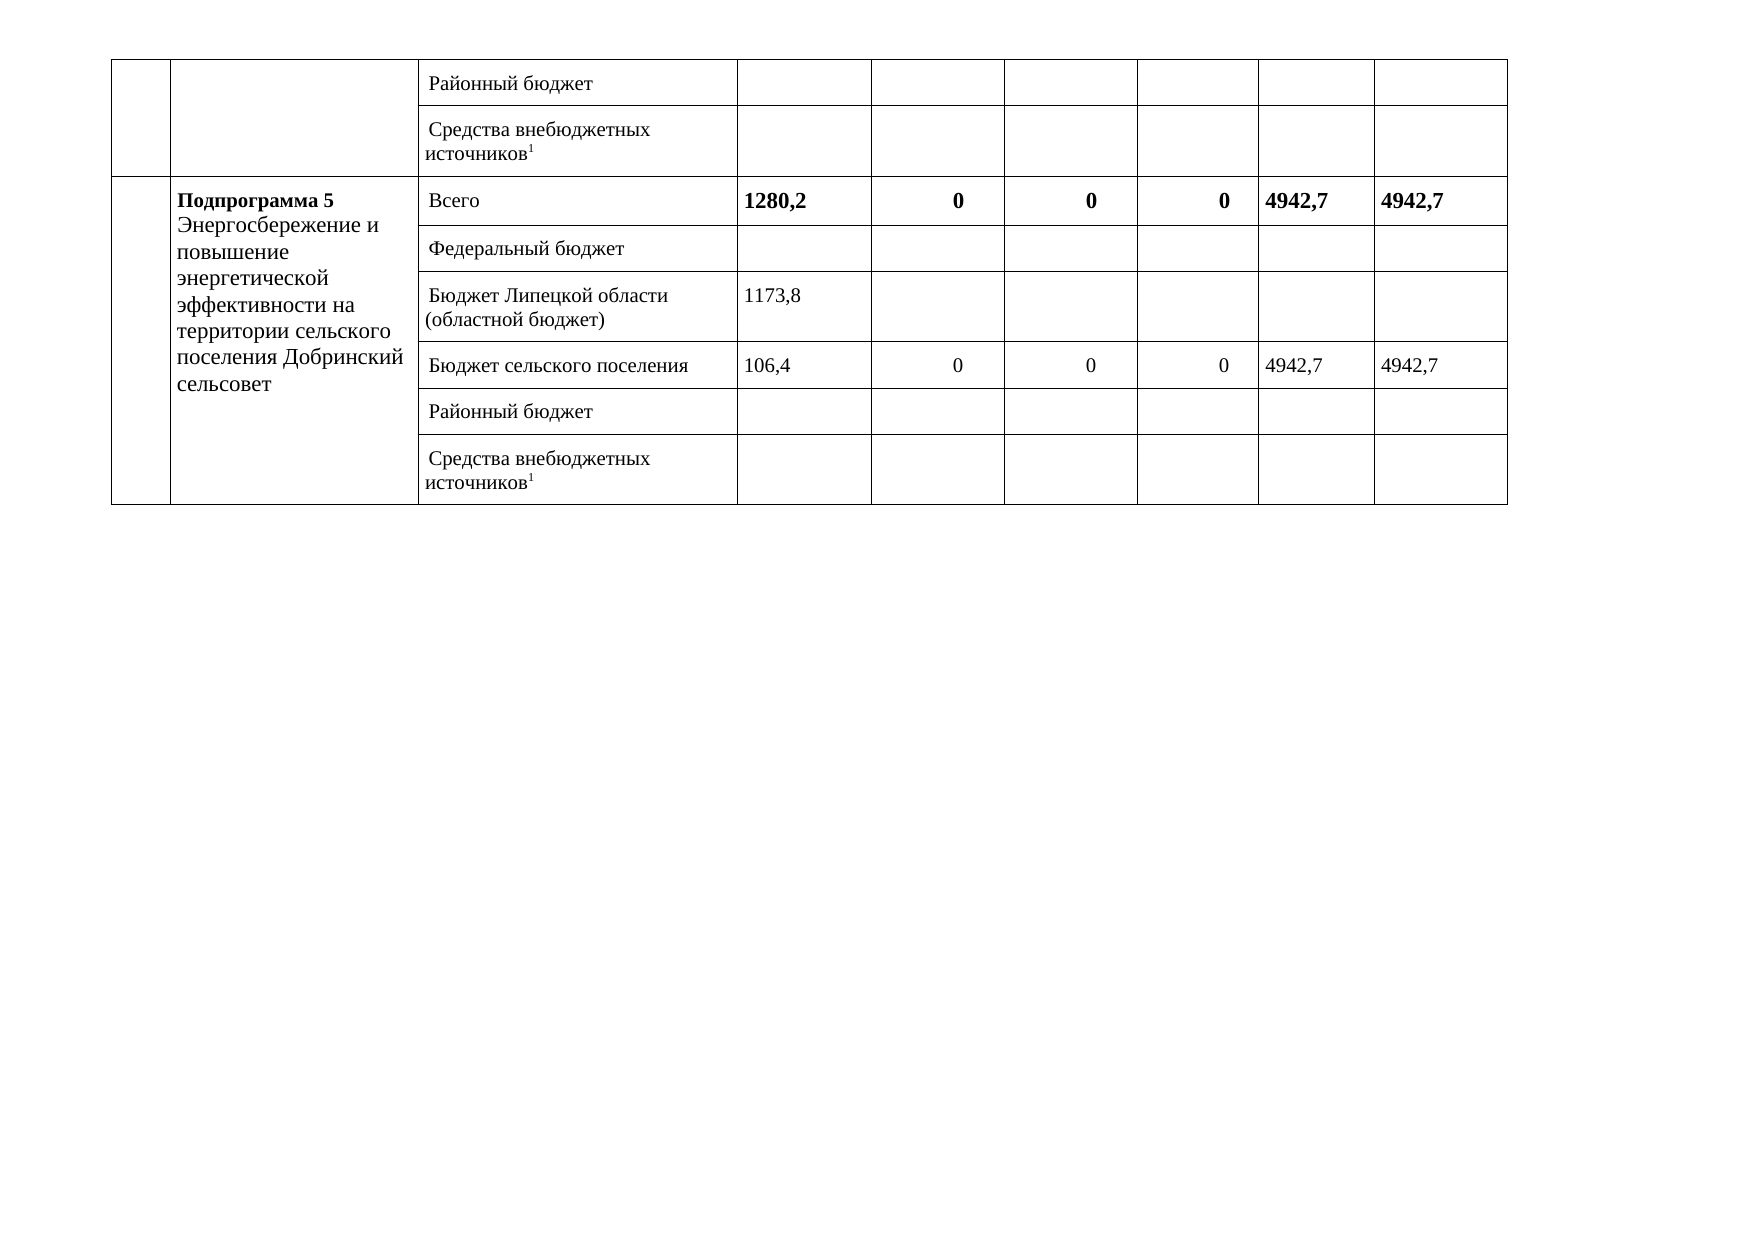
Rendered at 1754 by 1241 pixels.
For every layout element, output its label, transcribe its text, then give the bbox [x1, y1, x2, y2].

table_cell [1375, 226, 1507, 271]
table_cell [1138, 389, 1258, 434]
table_cell [1375, 435, 1507, 504]
table_cell 4942,7 [1259, 177, 1374, 224]
table_cell Средства внебюджетных источников1 [419, 106, 737, 176]
table_cell 0 [1138, 342, 1258, 388]
table_cell [872, 226, 1004, 271]
table_cell 4942,7 [1375, 342, 1507, 388]
table_cell Районный бюджет [419, 389, 737, 434]
table_cell [1005, 60, 1137, 105]
table_cell 1173,8 [738, 272, 871, 341]
table_cell [1375, 272, 1507, 341]
table_cell [1259, 272, 1374, 341]
table_cell 0 [1005, 342, 1137, 388]
table_cell Средства внебюджетных источников1 [419, 435, 737, 504]
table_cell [419, 272, 737, 341]
table_cell [872, 106, 1004, 176]
table_cell [1259, 106, 1374, 176]
table_cell [1005, 272, 1137, 341]
table_cell 0 [1138, 177, 1258, 224]
table_cell [1259, 60, 1374, 105]
table_cell [872, 272, 1004, 341]
table_cell 0 [872, 342, 1004, 388]
table_cell [872, 389, 1004, 434]
table_cell [1138, 226, 1258, 271]
table_cell Всего [419, 177, 737, 224]
table_cell 4942,7 [1259, 342, 1374, 388]
table_cell [1259, 226, 1374, 271]
table_cell [1005, 435, 1137, 504]
table_cell 0 [1005, 177, 1137, 224]
table_cell [1259, 435, 1374, 504]
table_cell Подпрограмма 5 Энергосбережение и повышение энергетической эффективности на территории сельского поселения Добринский сельсовет [171, 177, 418, 504]
table_cell [872, 60, 1004, 105]
table_cell [1375, 389, 1507, 434]
table_cell [738, 389, 871, 434]
table_cell [738, 226, 871, 271]
table_cell [1005, 106, 1137, 176]
table_cell [1005, 226, 1137, 271]
table_cell [1375, 106, 1507, 176]
table_cell Районный бюджет [419, 60, 737, 105]
table_cell 0 [872, 177, 1004, 224]
table_cell 1280,2 [738, 177, 871, 224]
table_cell [1259, 389, 1374, 434]
table_cell [738, 60, 871, 105]
table_cell 4942,7 [1375, 177, 1507, 224]
table_cell [738, 435, 871, 504]
table_cell [1005, 389, 1137, 434]
table_cell [1138, 60, 1258, 105]
table_cell Федеральный бюджет [419, 226, 737, 271]
table_cell [112, 177, 170, 504]
table_cell [1375, 60, 1507, 105]
table_cell [1138, 272, 1258, 341]
table_cell [738, 106, 871, 176]
table_cell [872, 435, 1004, 504]
table_cell 106,4 [738, 342, 871, 388]
table_cell Бюджет сельского поселения [419, 342, 737, 388]
table_cell [1138, 106, 1258, 176]
table_cell [1138, 435, 1258, 504]
